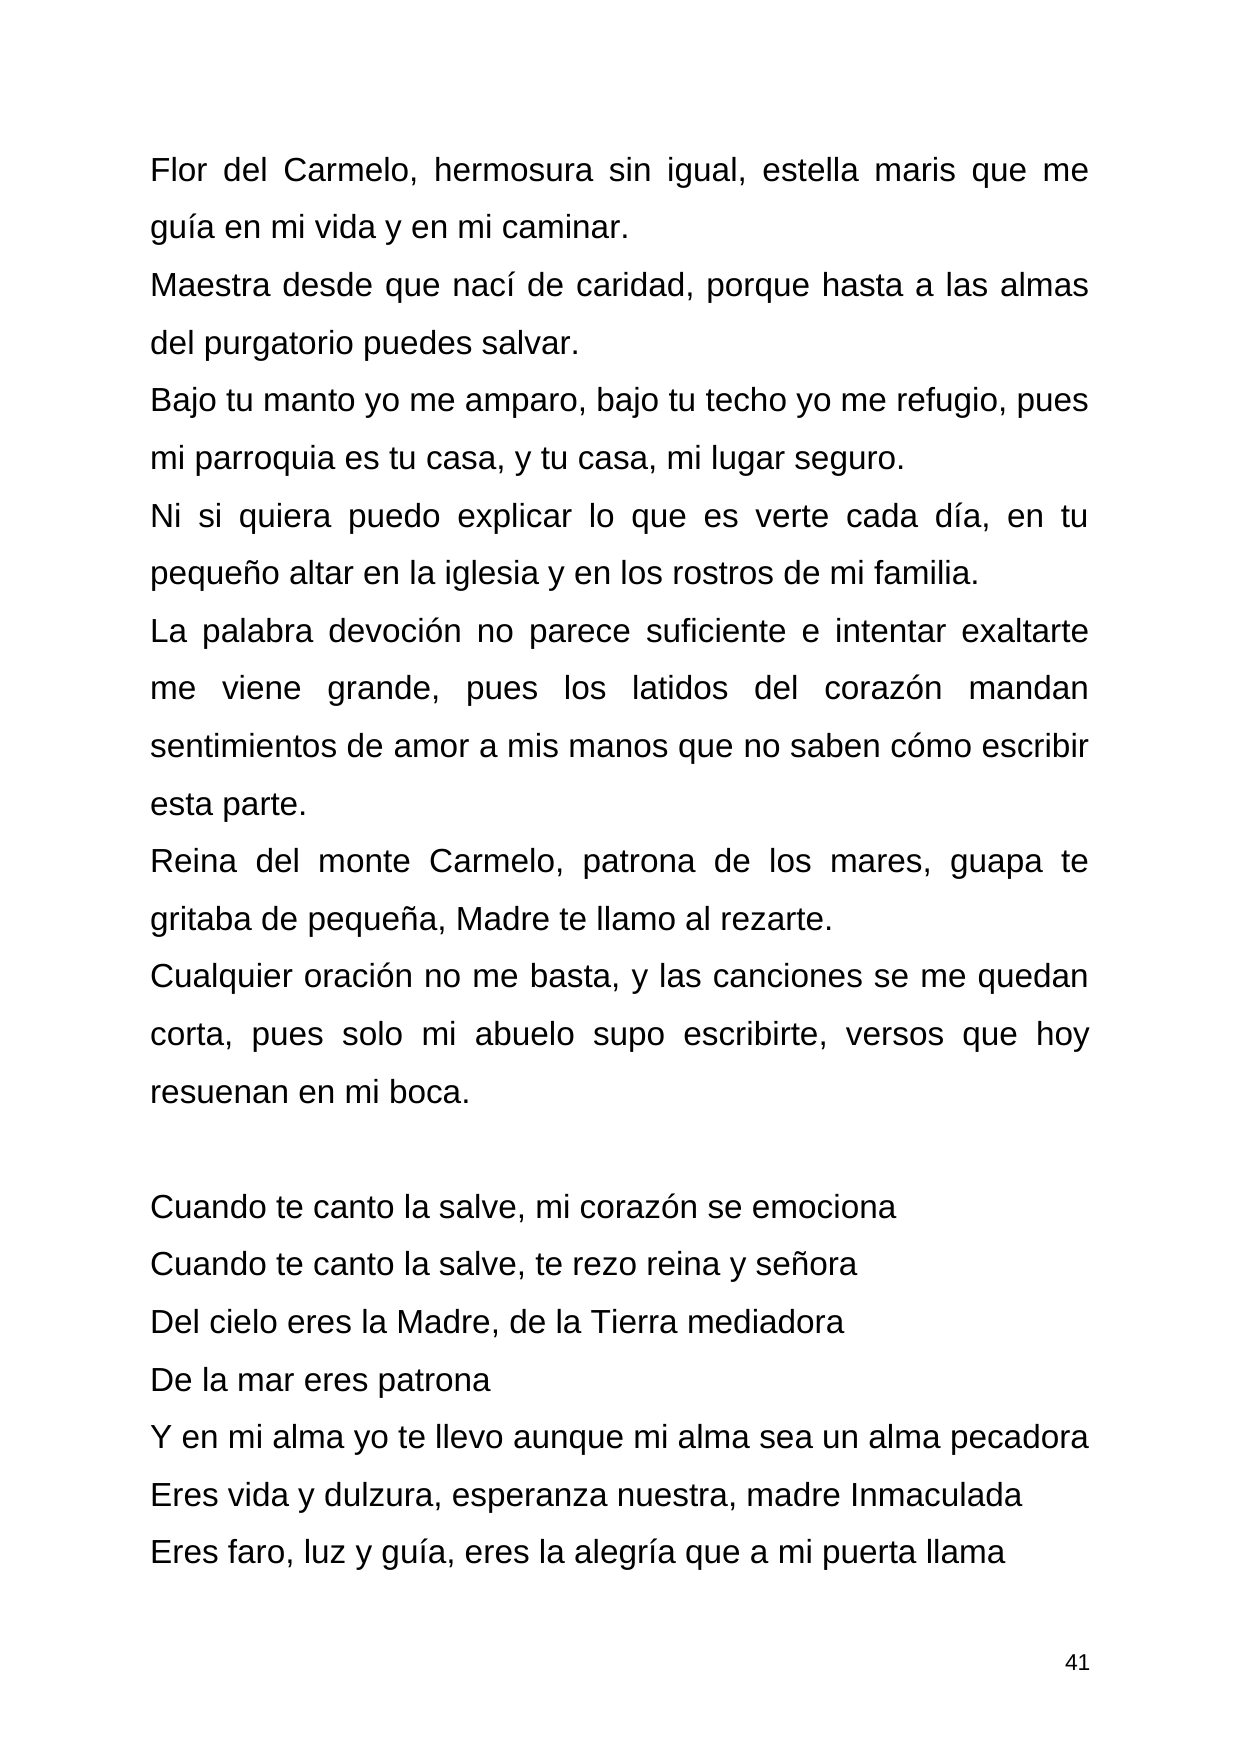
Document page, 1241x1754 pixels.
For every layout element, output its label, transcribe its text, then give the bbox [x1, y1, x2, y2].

text Maestra desde que nací de caridad, porque hasta a las almas del purgatorio puedes salvar. [150, 265, 1090, 361]
text Reina del monte Carmelo, patrona de los mares, guapa te gritaba de pequeña, Madre te llamo al rezarte. [150, 841, 1090, 937]
text Ni si quiera puedo explicar lo que es verte cada día, en tu pequeño altar en la iglesia y en los rostros de mi familia. [150, 496, 1090, 592]
text Cualquier oración no me basta, y las canciones se me quedan corta, pues solo mi abuelo supo escribirte, versos que hoy resuenan en mi boca. [150, 956, 1090, 1110]
text Cuando te canto la salve, mi corazón se emociona [150, 1187, 1090, 1225]
text Del cielo eres la Madre, de la Tierra mediadora [150, 1302, 1090, 1341]
text Flor del Carmelo, hermosura sin igual, estella maris que me guía en mi vida y en mi caminar. [150, 150, 1090, 246]
text Bajo tu manto yo me amparo, bajo tu techo yo me refugio, pues mi parroquia es tu casa, y tu casa, mi lugar seguro. [150, 380, 1090, 476]
text De la mar eres patrona [150, 1360, 1090, 1398]
text Cuando te canto la salve, te rezo reina y señora [150, 1244, 1090, 1283]
text Y en mi alma yo te llevo aunque mi alma sea un alma pecadora [150, 1417, 1090, 1456]
text Eres faro, luz y guía, eres la alegría que a mi puerta llama [150, 1532, 1090, 1571]
text La palabra devoción no parece suficiente e intentar exaltarte me viene grande, pues los latidos del corazón mandan sentimientos de amor a mis manos que no saben cómo escribir esta parte. [150, 611, 1090, 822]
text Eres vida y dulzura, esperanza nuestra, madre Inmaculada [150, 1475, 1090, 1513]
